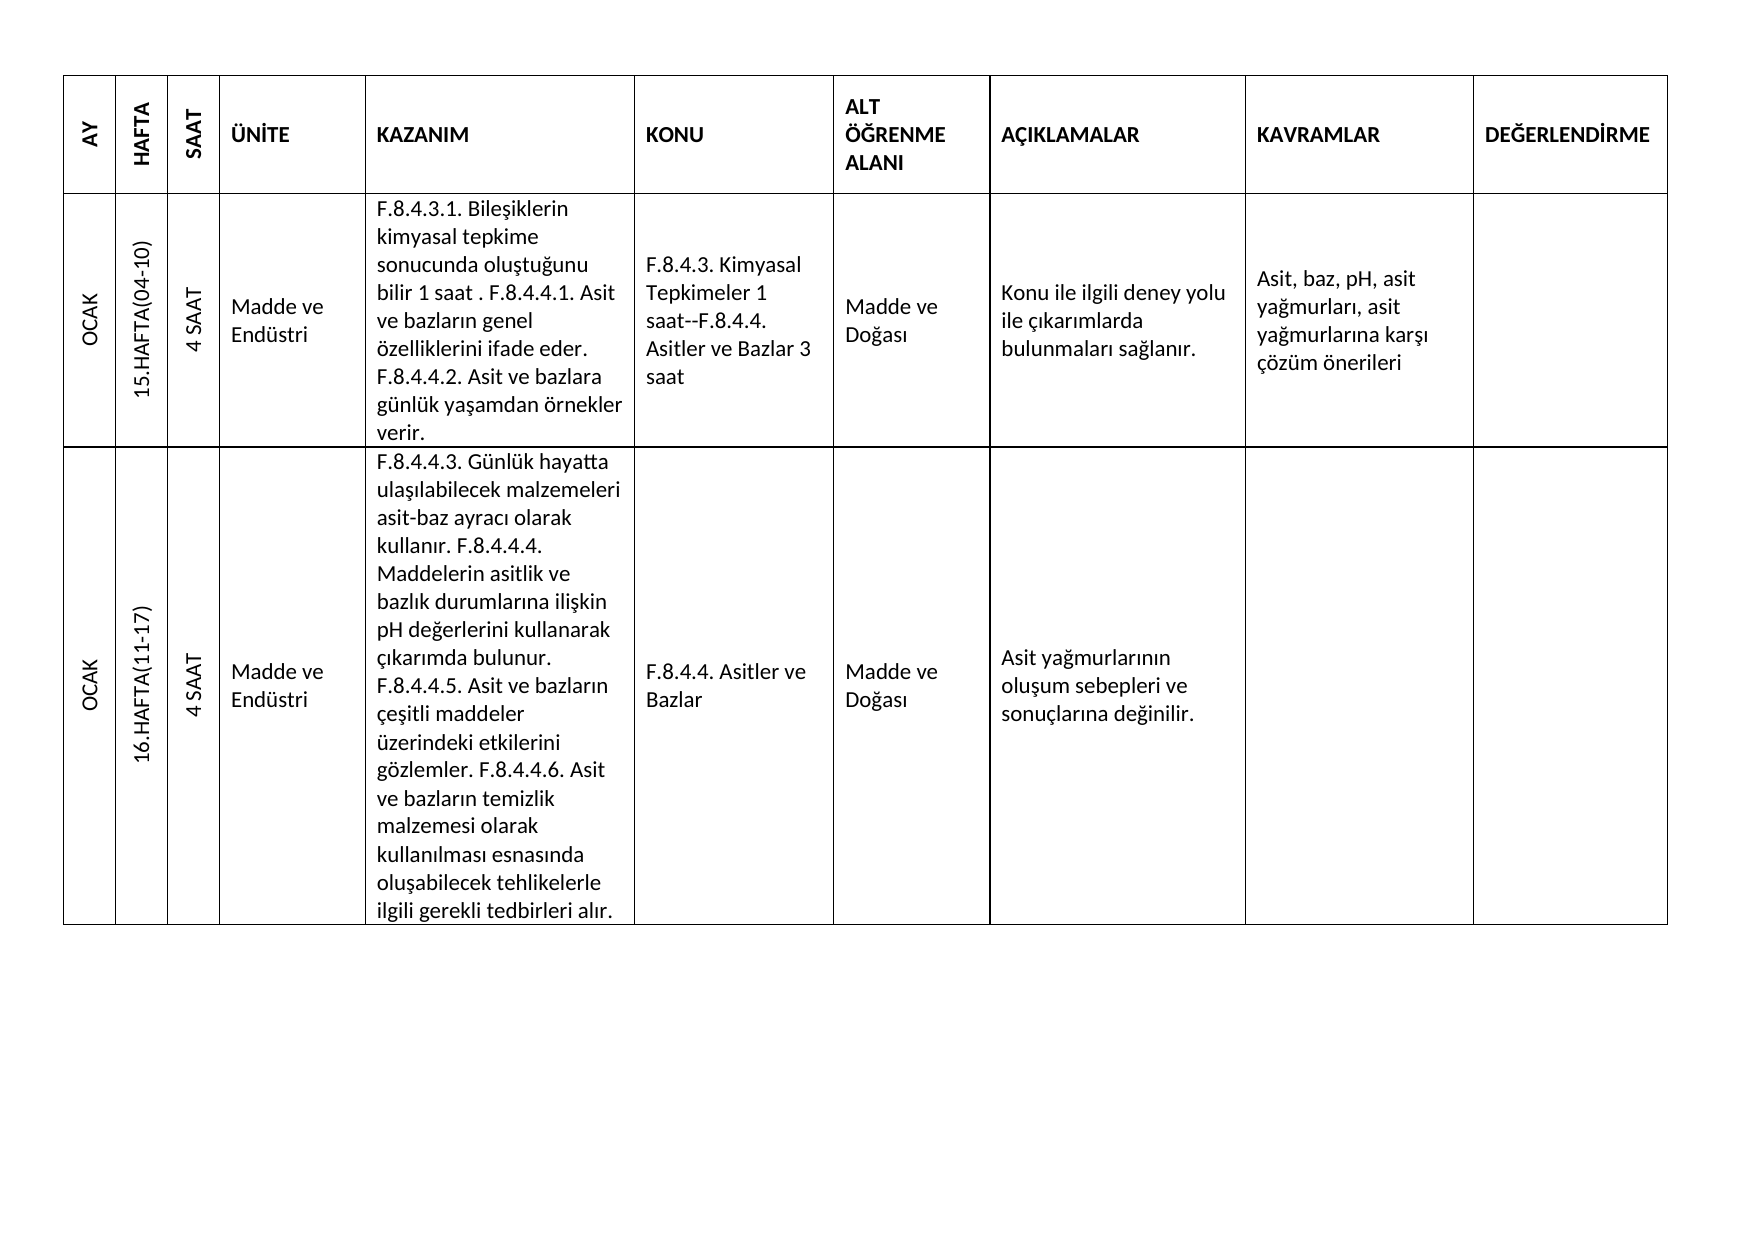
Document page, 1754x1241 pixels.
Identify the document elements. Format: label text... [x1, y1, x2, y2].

table_cell Asit, baz, pH, asit yağmurları, asit yağmurlarına karşı çözüm önerileri [1246, 194, 1473, 446]
table_cell Madde ve Endüstri [220, 448, 365, 924]
table_header ALT ÖĞRENME ALANI [834, 76, 989, 193]
table_header AY [64, 76, 115, 193]
table_cell OCAK [64, 194, 115, 446]
table_cell F.8.4.3. Kimyasal Tepkimeler 1 saat--F.8.4.4. Asitler ve Bazlar 3 saat [635, 194, 833, 446]
table_cell [1474, 448, 1667, 924]
table_cell 4 SAAT [168, 448, 219, 924]
table_header SAAT [168, 76, 219, 193]
table_header KONU [635, 76, 833, 193]
table_cell 16.HAFTA(11-17) [116, 448, 167, 924]
table_cell 4 SAAT [168, 194, 219, 446]
table_header ÜNİTE [220, 76, 365, 193]
table_cell Madde ve Doğası [834, 448, 989, 924]
table_cell F.8.4.4. Asitler ve Bazlar [635, 448, 833, 924]
table_header AÇIKLAMALAR [991, 76, 1245, 193]
table_cell 15.HAFTA(04-10) [116, 194, 167, 446]
table_header KAVRAMLAR [1246, 76, 1473, 193]
table_cell F.8.4.4.3. Günlük hayatta ulaşılabilecek malzemeleri asit-baz ayracı olarak kullanır. F.8.4.4.4. Maddelerin asitlik ve bazlık durumlarına ilişkin pH değerlerini kullanarak çıkarımda bulunur. F.8.4.4.5. Asit ve bazların çeşitli maddeler üzerindeki etkilerini gözlemler. F.8.4.4.6. Asit ve bazların temizlik malzemesi olarak kullanılması esnasında oluşabilecek tehlikelerle ilgili gerekli tedbirleri alır. [366, 448, 634, 924]
table_cell Madde ve Endüstri [220, 194, 365, 446]
table_cell [1474, 194, 1667, 446]
table_cell [1246, 448, 1473, 924]
table_header HAFTA [116, 76, 167, 193]
table_cell OCAK [64, 448, 115, 924]
table_cell F.8.4.3.1. Bileşiklerin kimyasal tepkime sonucunda oluştuğunu bilir 1 saat . F.8.4.4.1. Asit ve bazların genel özelliklerini ifade eder. F.8.4.4.2. Asit ve bazlara günlük yaşamdan örnekler verir. [366, 194, 634, 446]
table_header DEĞERLENDİRME [1474, 76, 1667, 193]
table_cell Konu ile ilgili deney yolu ile çıkarımlarda bulunmaları sağlanır. [991, 194, 1245, 446]
table_cell Asit yağmurlarının oluşum sebepleri ve sonuçlarına değinilir. [991, 448, 1245, 924]
table_cell Madde ve Doğası [834, 194, 989, 446]
table_header KAZANIM [366, 76, 634, 193]
